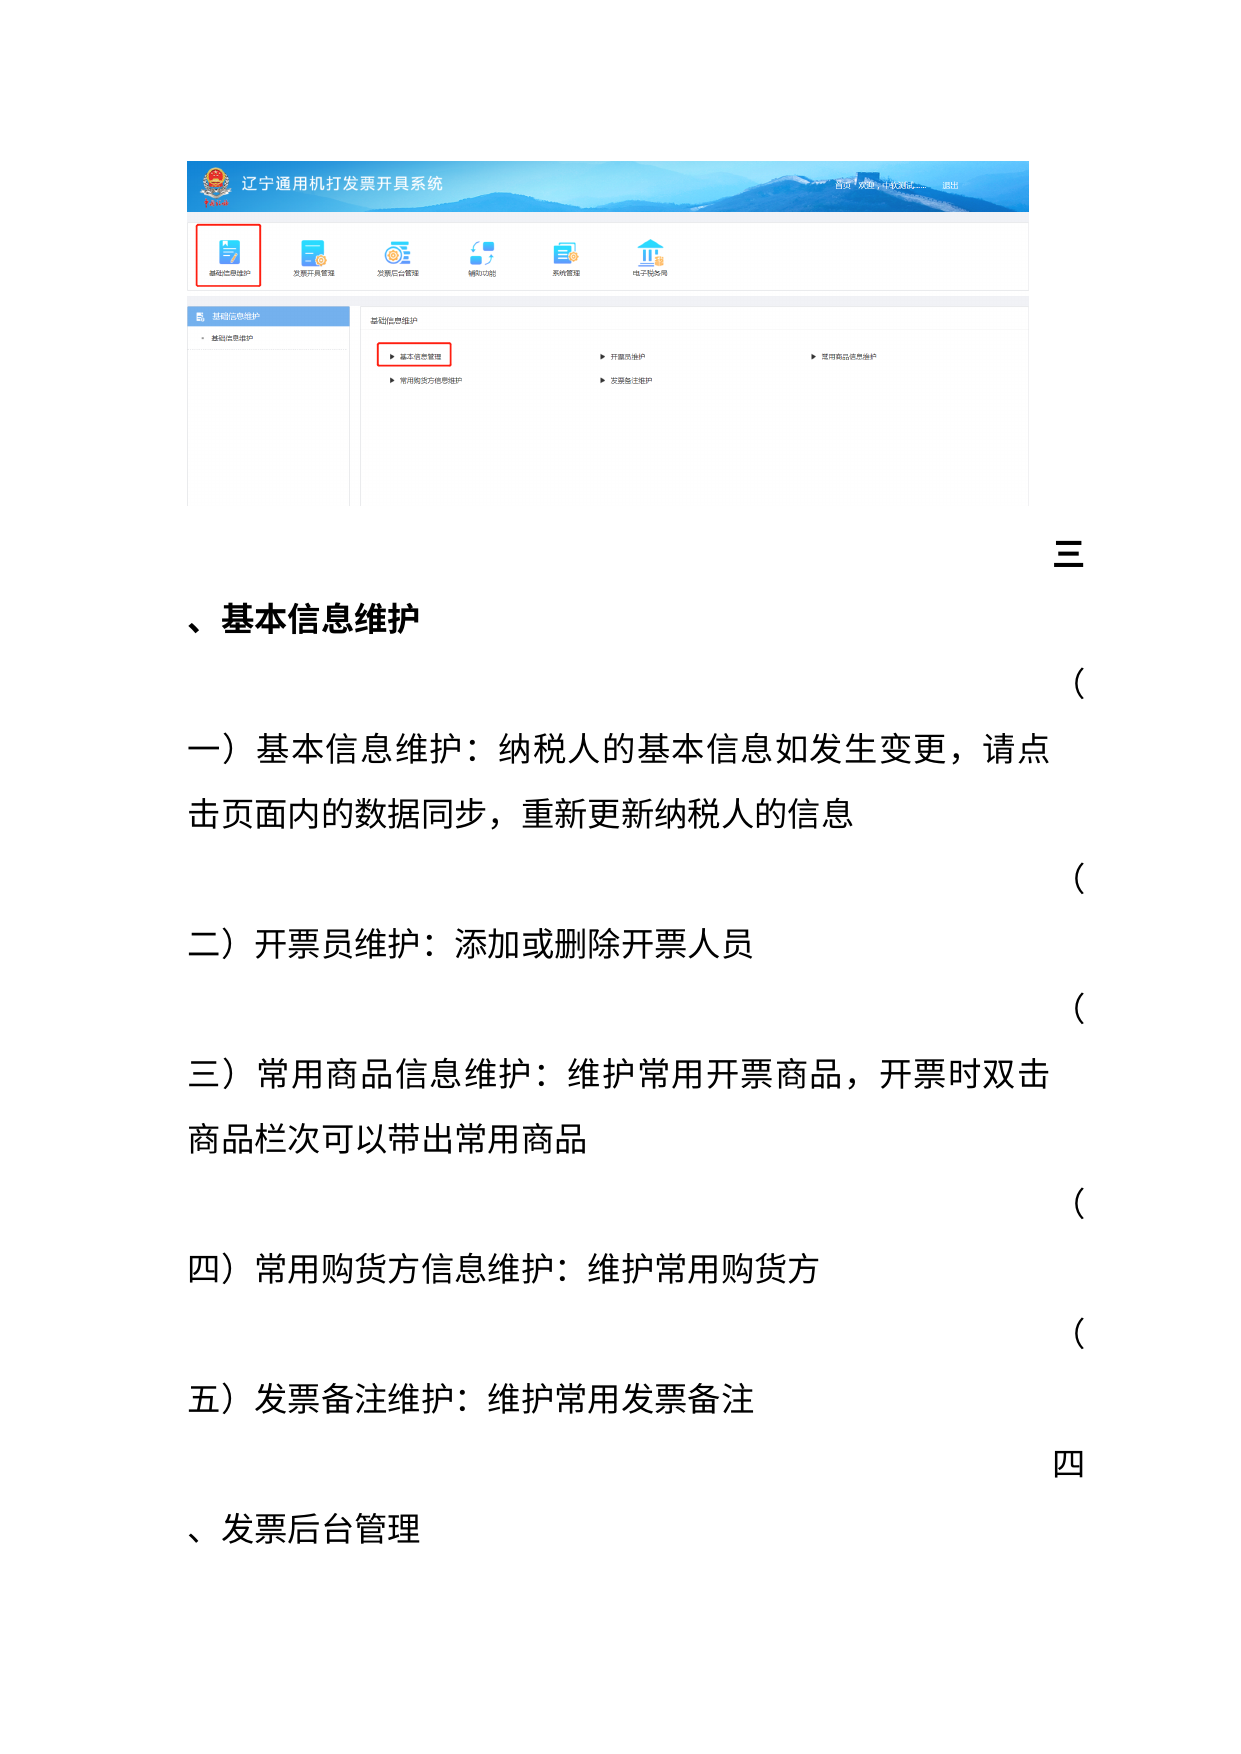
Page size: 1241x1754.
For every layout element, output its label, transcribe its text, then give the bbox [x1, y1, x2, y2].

text 四、发票后台管理 [187, 1429, 1053, 1559]
picture [187, 161, 1029, 506]
list （五）发票备注维护：维护常用发票备注 [187, 1299, 1053, 1429]
text 三、基本信息维护 [187, 519, 1053, 649]
list （一）基本信息维护：纳税人的基本信息如发生变更，请点击页面内的数据同步，重新更新纳税人的信息 [187, 649, 1053, 844]
list （三）常用商品信息维护：维护常用开票商品，开票时双击商品栏次可以带出常用商品 [187, 974, 1053, 1169]
list （二）开票员维护：添加或删除开票人员 [187, 844, 1053, 974]
list （四）常用购货方信息维护：维护常用购货方 [187, 1169, 1053, 1299]
